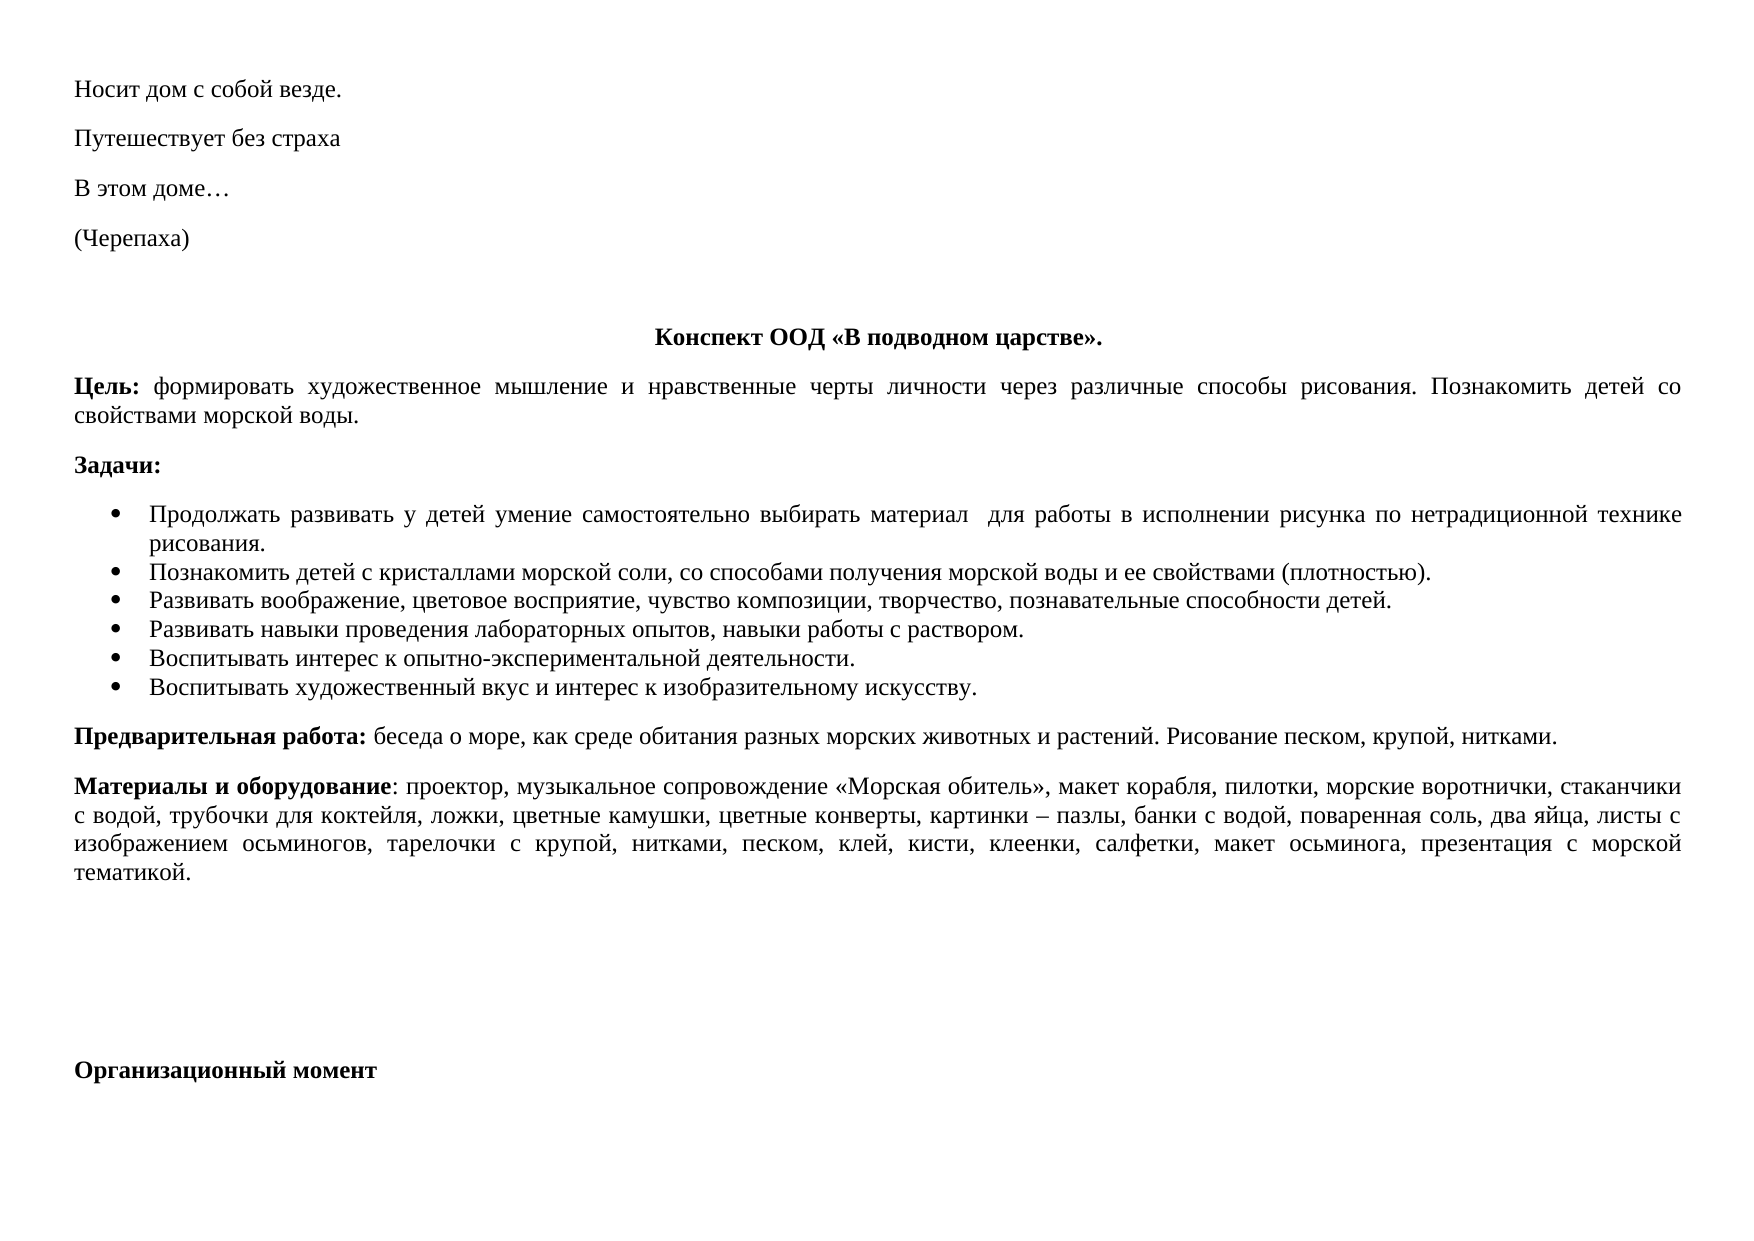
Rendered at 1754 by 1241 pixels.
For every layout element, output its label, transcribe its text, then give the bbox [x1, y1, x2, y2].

text Организационный момент [74, 1056, 1683, 1084]
text Конспект ООД «В подводном царстве». [74, 322, 1683, 351]
list Продолжать развивать у детей умение самостоятельно выбирать материал для работы в исполнении рисунка по нетрадиционной технике рисования. [111, 499, 1683, 557]
text (Черепаха) [74, 223, 1683, 251]
text Материалы и оборудование: проектор, музыкальное сопровождение «Морская обитель», макет корабля, пилотки, морские воротнички, стаканчики с водой, трубочки для коктейля, ложки, цветные камушки, цветные конверты, картинки – пазлы, банки с водой, поваренная соль, два яйца, листы с изображением осьминогов, тарелочки с крупой, нитками, песком, клей, кисти, клеенки, салфетки, макет осьминога, презентация с морской тематикой. [74, 771, 1683, 886]
list Воспитывать художественный вкус и интерес к изобразительному искусству. [111, 672, 1683, 701]
list Развивать навыки проведения лабораторных опытов, навыки работы с раствором. [111, 614, 1683, 643]
text Носит дом с собой везде. [74, 74, 1683, 103]
text Предварительная работа: беседа о море, как среде обитания разных морских животных и растений. Рисование песком, крупой, нитками. [74, 721, 1683, 750]
text Путешествует без страха [74, 123, 1683, 152]
text Задачи: [74, 450, 1683, 478]
list Воспитывать интерес к опытно-экспериментальной деятельности. [111, 643, 1683, 672]
list Развивать воображение, цветовое восприятие, чувство композиции, творчество, познавательные способности детей. [111, 586, 1683, 614]
text В этом доме… [74, 173, 1683, 202]
text Цель: формировать художественное мышление и нравственные черты личности через различные способы рисования. Познакомить детей со свойствами морской воды. [74, 371, 1683, 429]
list Познакомить детей с кристаллами морской соли, со способами получения морской воды и ее свойствами (плотностью). [111, 557, 1683, 586]
